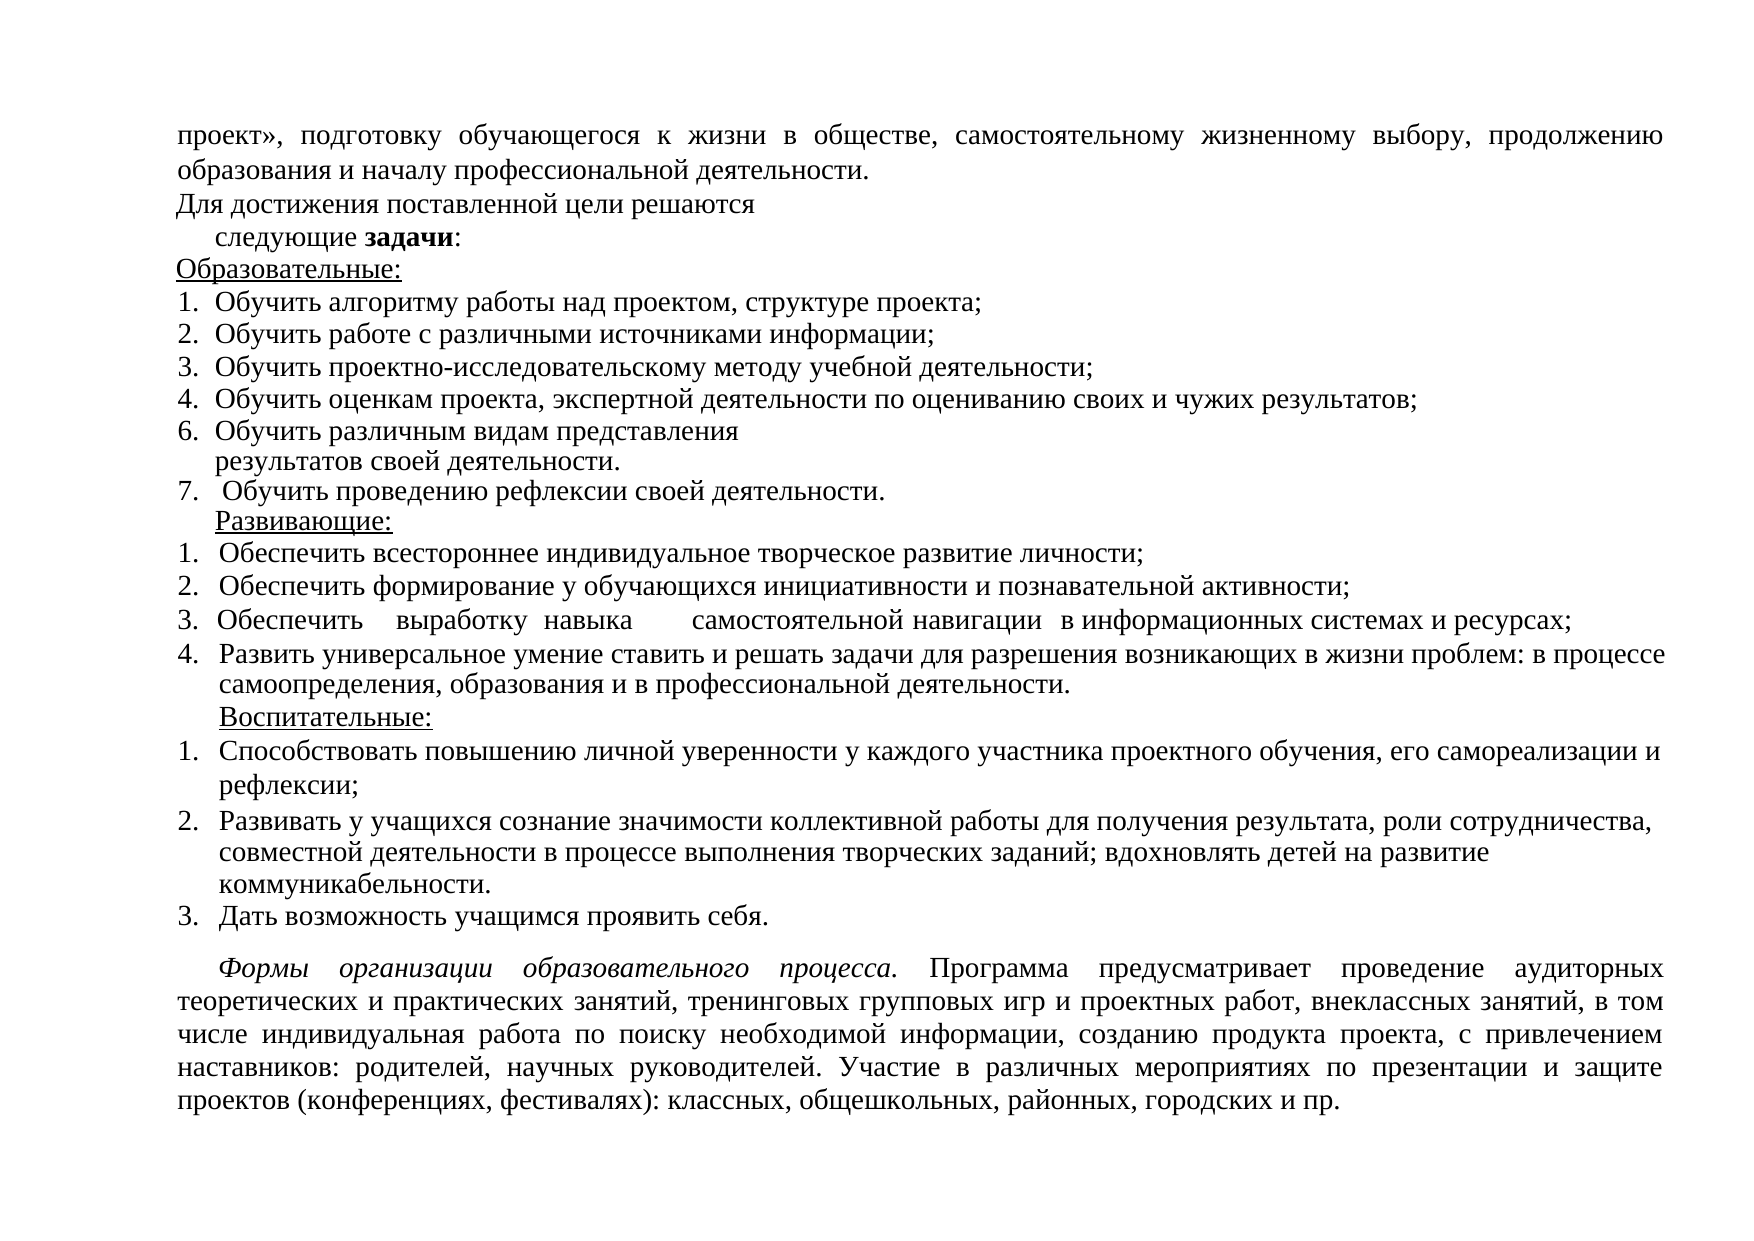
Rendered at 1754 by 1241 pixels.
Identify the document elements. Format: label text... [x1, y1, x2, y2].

text 3. Обеспечить выработку навыка самостоятельной навигации в информационных системах и ресурсах; [177, 602, 1667, 635]
text Воспитательные: [219, 699, 1667, 733]
list Обучить проектно-исследовательскому методу учебной деятельности; [177, 351, 1667, 382]
list Развивать у учащихся сознание значимости коллективной работы для получения результата, роли сотрудничества, совместной деятельности в процессе выполнения творческих заданий; вдохновлять детей на развитие коммуникабельности. [177, 806, 1664, 899]
list Дать возможность учащимся проявить себя. [177, 899, 1667, 932]
list Обучить проведению рефлексии своей деятельности. [177, 476, 1671, 506]
text Развивающие: [214, 506, 783, 536]
list Обеспечить всестороннее индивидуальное творческое развитие личности; [177, 536, 1667, 569]
list Обеспечить формирование у обучающихся инициативности и познавательной активности; [177, 570, 1667, 602]
list Обучить работе с различными источниками информации; [177, 318, 1667, 350]
text Для достижения поставленной цели решаются следующие задачи: [176, 187, 889, 252]
list Обучить алгоритму работы над проектом, структуре проекта; [177, 285, 1667, 317]
list Способствовать повышению личной уверенности у каждого участника проектного обучения, его самореализации и рефлексии; [177, 733, 1667, 801]
text Образовательные: [176, 252, 889, 285]
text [177, 117, 1664, 186]
list Развить универсальное умение ставить и решать задачи для разрешения возникающих в жизни проблем: в процессе самоопределения, образования и в профессиональной деятельности. [177, 639, 1667, 699]
text Формы организации образовательного процесса. Программа предусматривает проведение аудиторных теоретических и практических занятий, тренинговых групповых игр и проектных работ, внеклассных занятий, в том числе индивидуальная работа по поиску необходимой информации, созданию продукта проекта, с привлечением наставников: родителей, научных руководителей. Участие в различных мероприятиях по презентации и защите проектов (конференциях, фестивалях): классных, общешкольных, районных, городских и пр. [177, 951, 1664, 1116]
list Обучить различным видам представления результатов своей деятельности. [177, 416, 783, 476]
list Обучить оценкам проекта, экспертной деятельности по оцениванию своих и чужих результатов; [177, 383, 1667, 415]
